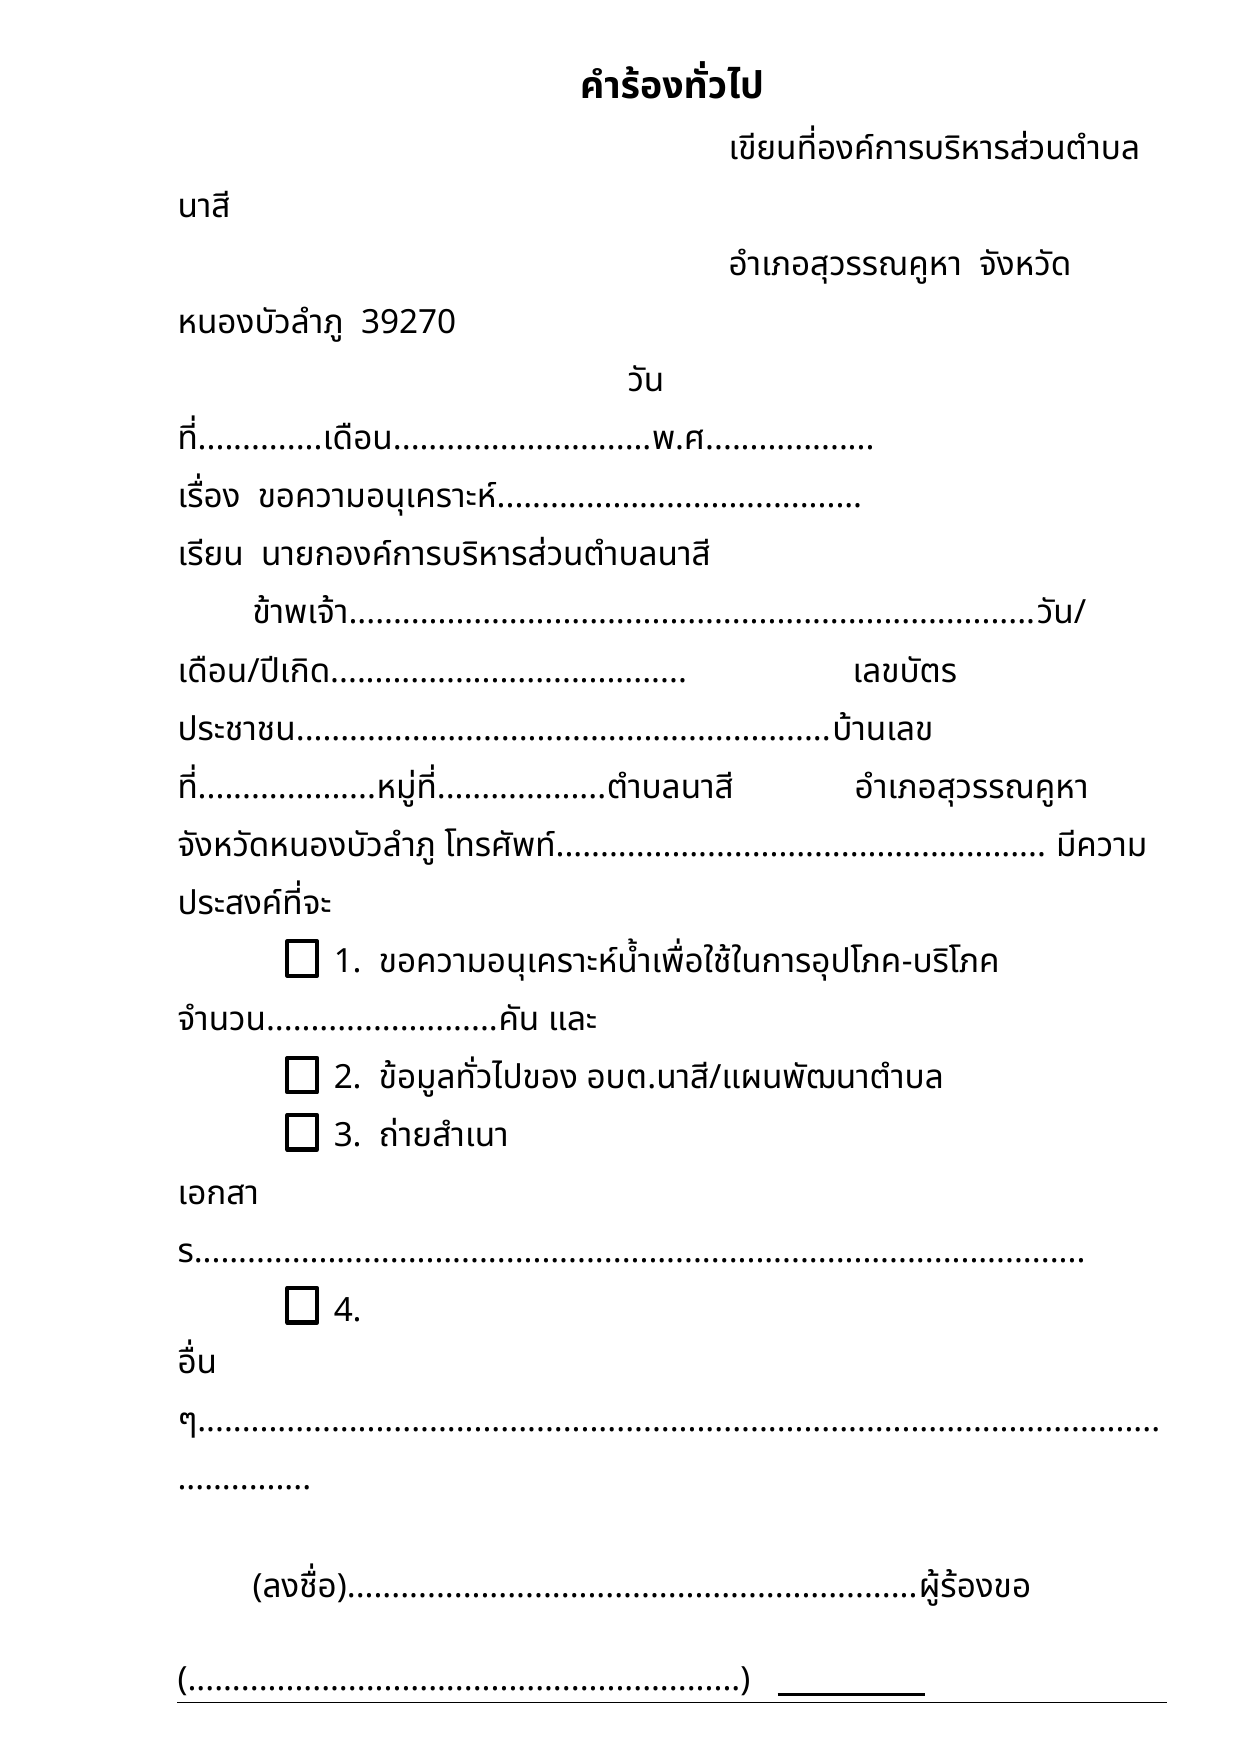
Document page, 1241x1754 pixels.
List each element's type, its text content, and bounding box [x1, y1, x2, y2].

text เขียนที่องค์การบริหารส่วนตำบลนาสี [177, 124, 1167, 233]
text (ลงชื่อ)................................................................ผู้ร้องขอ [177, 1527, 1167, 1613]
text เรื่อง ขอความอนุเคราะห์......................................... [177, 472, 1167, 523]
text 3. ถ่ายสำเนา เอกสาร.................................................................................................... [177, 1111, 1167, 1278]
text 1. ขอความอนุเคราะห์น้ำเพื่อใช้ในการอุปโภค-บริโภค จำนวน..........................คัน และ [177, 937, 1167, 1046]
text อำเภอสุวรรณคูหา จังหวัดหนองบัวลำภู 39270 [177, 240, 1167, 349]
text คำร้องทั่วไป [177, 59, 1167, 116]
text (..............................................................) [177, 1620, 1167, 1702]
text เรียน นายกองค์การบริหารส่วนตำบลนาสี [177, 530, 1167, 581]
text ข้าพเจ้า.............................................................................วัน/เดือน/ปีเกิด........................................ เลขบัตรประชาชน............................................................บ้านเลขที่....................หมู่ที่...................ตำบลนาสี อำเภอสุวรรณคูหา จังหวัดหนองบัวลำภู โทรศัพท์....................................................... มีความประสงค์ที่จะ [177, 588, 1167, 929]
text 2. ข้อมูลทั่วไปของ อบต.นาสี/แผนพัฒนาตำบล [177, 1053, 1167, 1104]
text วันที่..............เดือน.............................พ.ศ................... [177, 356, 1167, 465]
text 4. อื่นๆ........................................................................................................................... [177, 1285, 1167, 1499]
